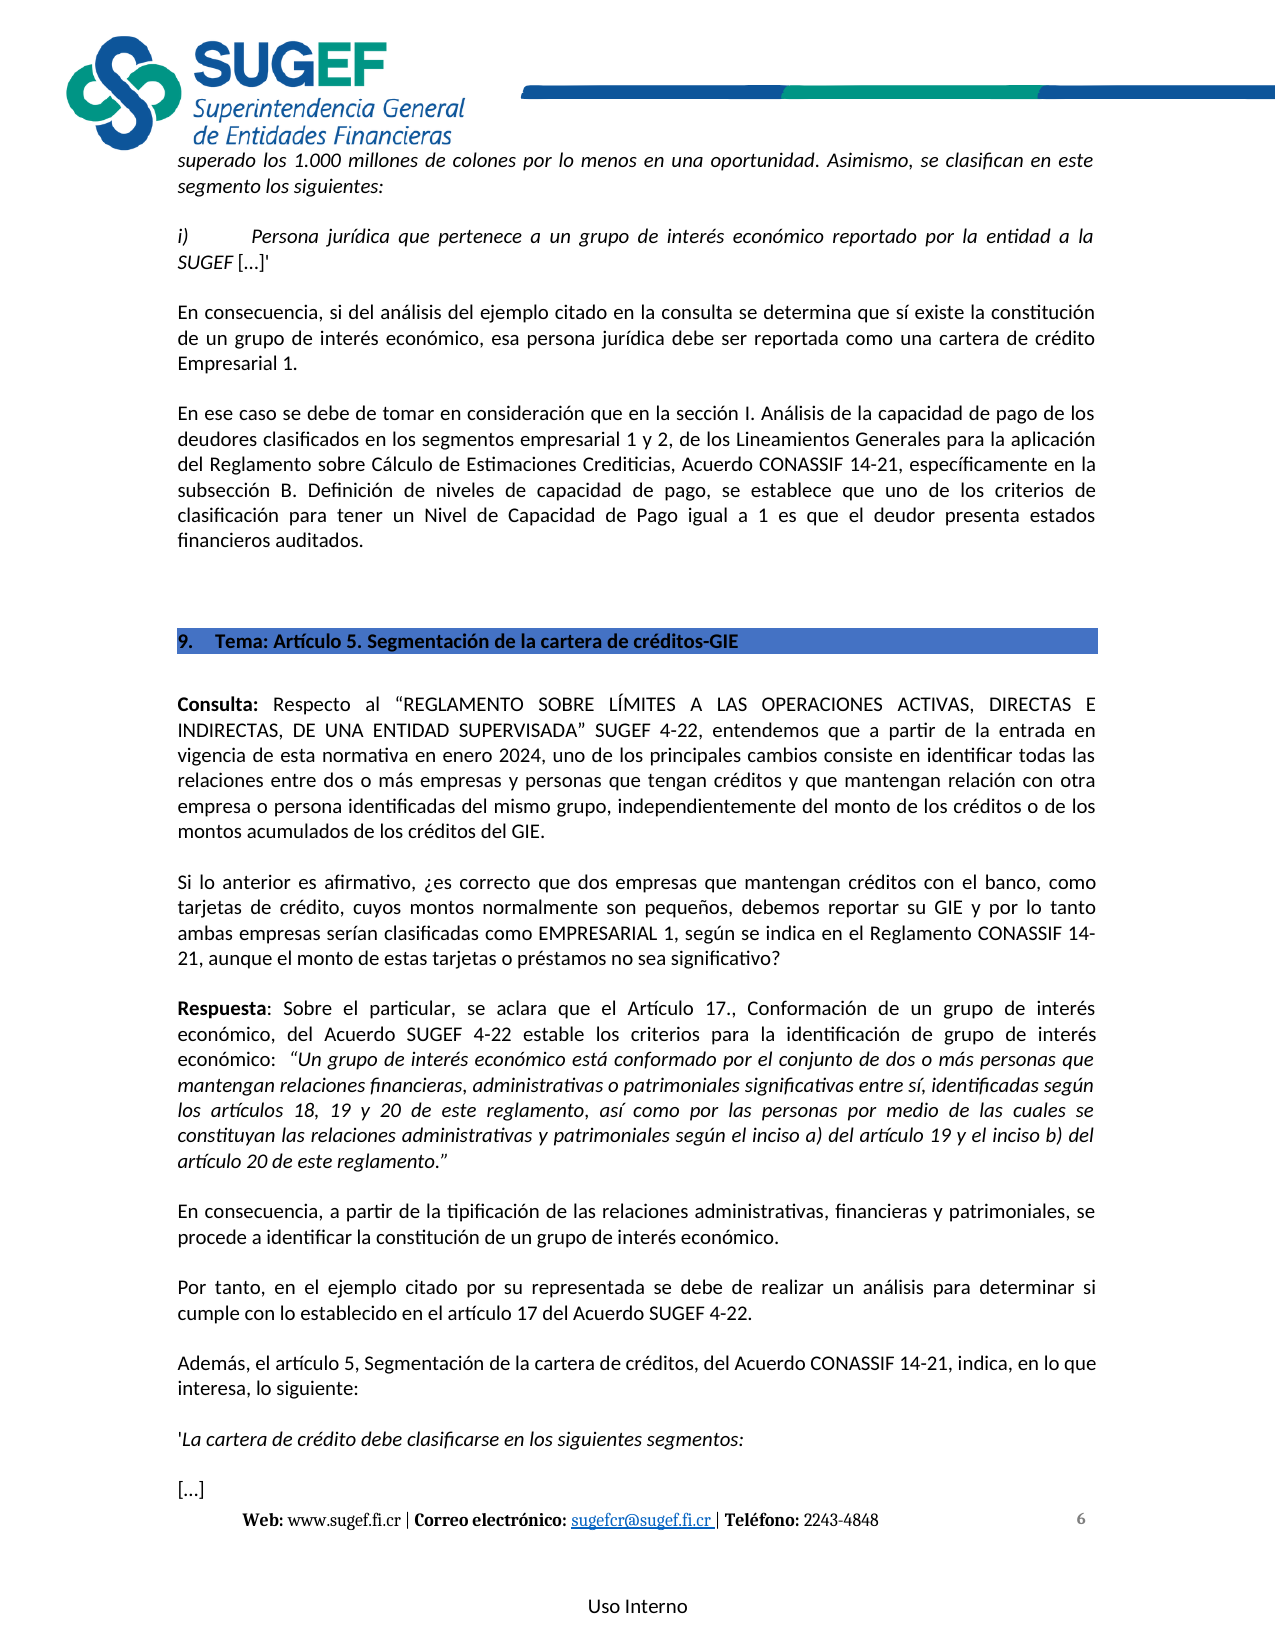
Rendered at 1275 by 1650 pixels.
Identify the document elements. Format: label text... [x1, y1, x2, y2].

subtitle Consulta: Respecto al “REGLAMENTO SOBRE LÍMITES A LAS OPERACIONES ACTIVAS, DIRECTAS E INDIRECTAS, DE UNA ENTIDAD SUPERVISADA” SUGEF 4-22, entendemos que a partir de la entrada en vigencia de esta normativa en enero 2024, uno de los principales cambios consiste en identificar todas las relaciones entre dos o más empresas y personas que tengan créditos y que mantengan relación con otra empresa o persona identificadas del mismo grupo, independientemente del monto de los créditos o de los montos acumulados de los créditos del GIE. [177, 691, 1098, 844]
text Respuesta: Sobre el particular, se aclara que el Artículo 17., Conformación de un grupo de interés económico, del Acuerdo SUGEF 4-22 estable los criterios para la identificación de grupo de interés económico: “Un grupo de interés económico está conformado por el conjunto de dos o más personas que mantengan relaciones financieras, administrativas o patrimoniales significativas entre sí, identificadas según los artículos 18, 19 y 20 de este reglamento, así como por las personas por medio de las cuales se constituyan las relaciones administrativas y patrimoniales según el inciso a) del artículo 19 y el inciso b) del artículo 20 de este reglamento.” [177, 996, 1098, 1173]
picture [1, 0, 1275, 163]
text 'La cartera de crédito debe clasificarse en los siguientes segmentos: [177, 1426, 1098, 1451]
text En consecuencia, a partir de la tipificación de las relaciones administrativas, financieras y patrimoniales, se procede a identificar la constitución de un grupo de interés económico. [177, 1198, 1098, 1249]
list Tema: Artículo 5. Segmentación de la cartera de créditos-GIE [177, 628, 1098, 654]
text […] [177, 1476, 1098, 1502]
text En ese caso se debe de tomar en consideración que en la sección I. Análisis de la capacidad de pago de los deudores clasificados en los segmentos empresarial 1 y 2, de los Lineamientos Generales para la aplicación del Reglamento sobre Cálculo de Estimaciones Crediticias, Acuerdo CONASSIF 14-21, específicamente en la subsección B. Definición de niveles de capacidad de pago, se establece que uno de los criterios de clasificación para tener un Nivel de Capacidad de Pago igual a 1 es que el deudor presenta estados financieros auditados. [177, 401, 1098, 553]
text Si lo anterior es afirmativo, ¿es correcto que dos empresas que mantengan créditos con el banco, como tarjetas de crédito, cuyos montos normalmente son pequeños, debemos reportar su GIE y por lo tanto ambas empresas serían clasificadas como EMPRESARIAL 1, según se indica en el Reglamento CONASSIF 14-21, aunque el monto de estas tarjetas o préstamos no sea significativo? [177, 869, 1098, 971]
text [177, 148, 1098, 198]
text i) Persona jurídica que pertenece a un grupo de interés económico reportado por la entidad a la SUGEF […]' [177, 223, 1098, 274]
text Por tanto, en el ejemplo citado por su representada se debe de realizar un análisis para determinar si cumple con lo establecido en el artículo 17 del Acuerdo SUGEF 4-22. [177, 1274, 1098, 1325]
text Además, el artículo 5, Segmentación de la cartera de créditos, del Acuerdo CONASSIF 14-21, indica, en lo que interesa, lo siguiente: [177, 1350, 1098, 1401]
text En consecuencia, si del análisis del ejemplo citado en la consulta se determina que sí existe la constitución de un grupo de interés económico, esa persona jurídica debe ser reportada como una cartera de crédito Empresarial 1. [177, 299, 1098, 376]
